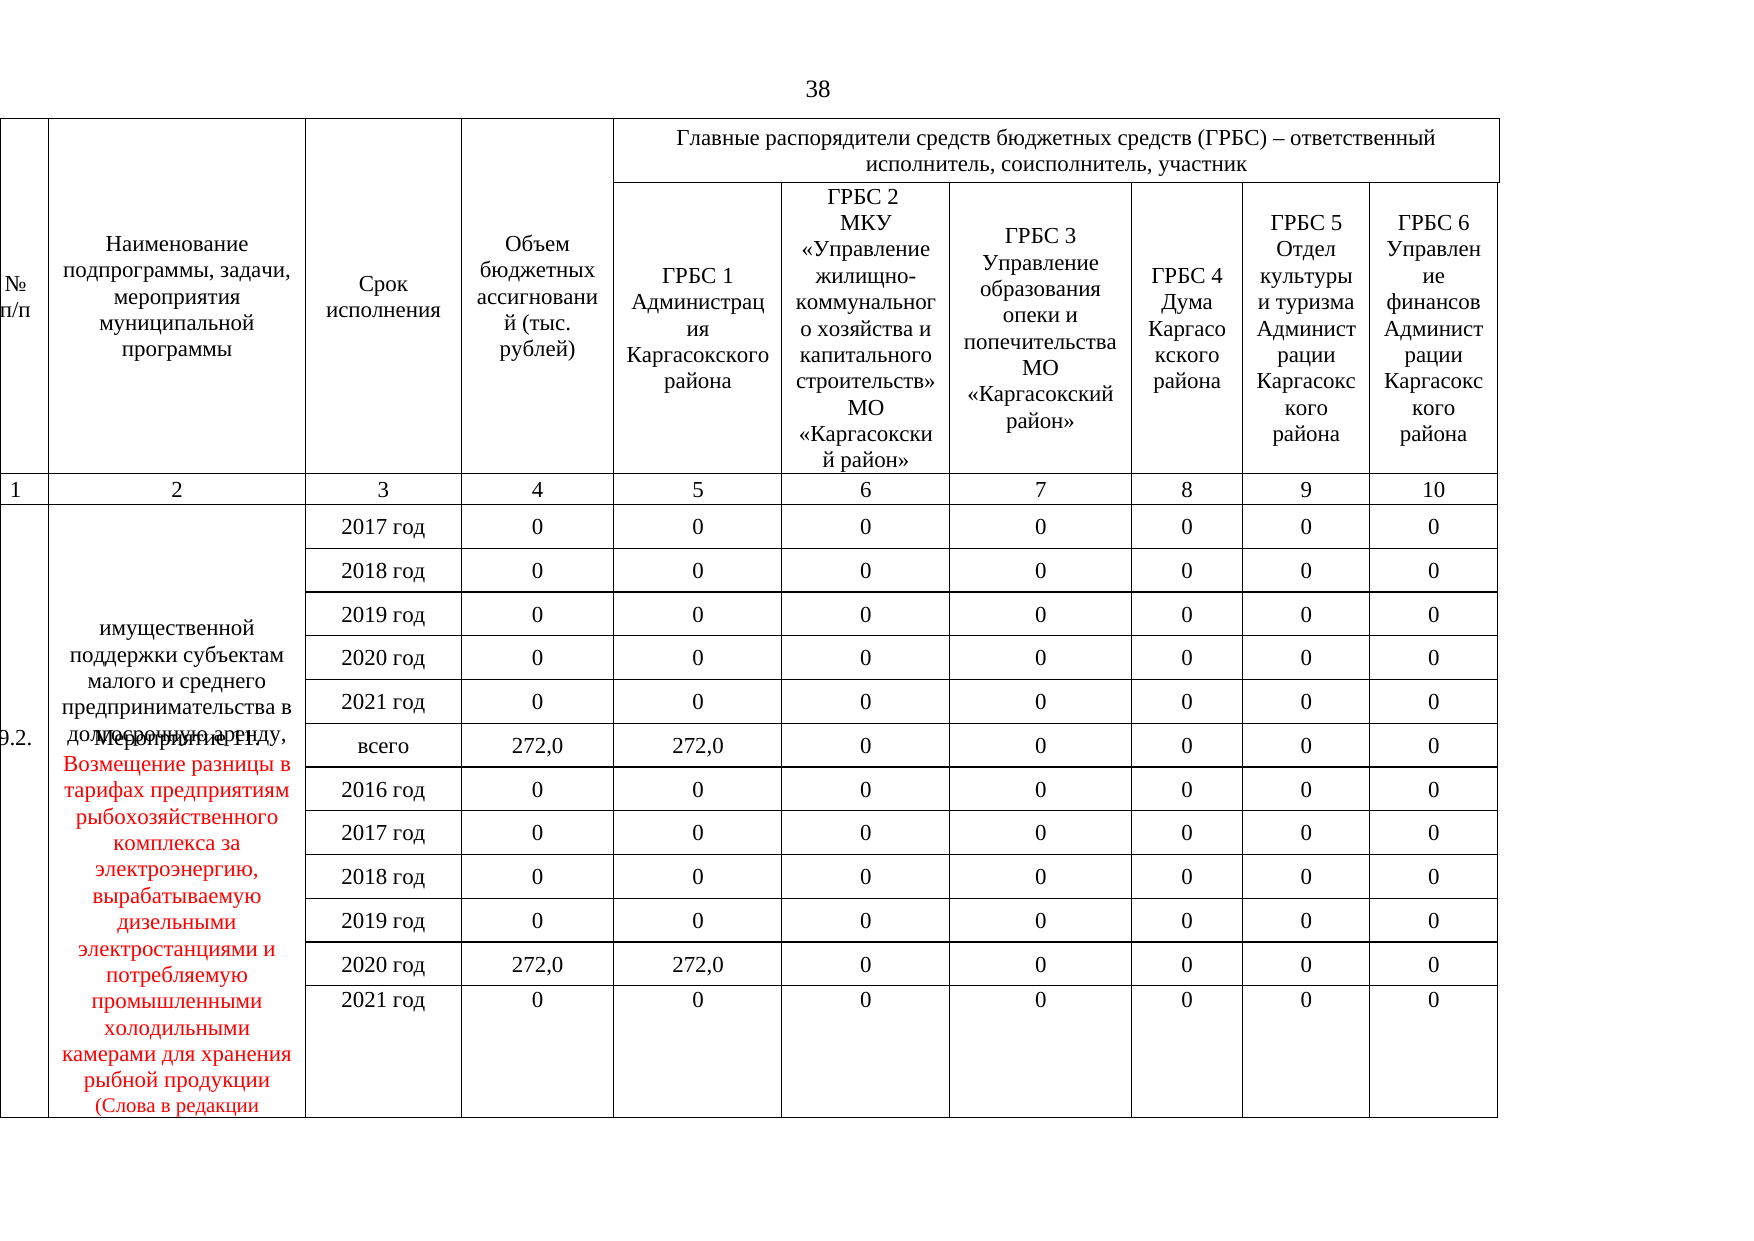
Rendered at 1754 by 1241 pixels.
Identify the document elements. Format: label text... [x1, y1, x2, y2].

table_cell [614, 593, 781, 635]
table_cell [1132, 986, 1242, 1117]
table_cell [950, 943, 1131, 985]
table_cell 0 [782, 549, 949, 591]
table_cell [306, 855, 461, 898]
table_cell 7 [950, 474, 1131, 504]
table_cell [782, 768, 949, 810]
table_header № п/п [1, 119, 48, 473]
table_cell 1 [1, 474, 48, 504]
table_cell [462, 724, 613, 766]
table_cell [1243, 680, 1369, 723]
table_cell 6 [782, 474, 949, 504]
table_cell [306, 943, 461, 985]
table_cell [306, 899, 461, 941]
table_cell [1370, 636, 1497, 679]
table_header Срок исполнения [306, 119, 461, 473]
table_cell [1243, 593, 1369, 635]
table_cell ГРБС 4 Дума Каргасокского района [1132, 183, 1242, 473]
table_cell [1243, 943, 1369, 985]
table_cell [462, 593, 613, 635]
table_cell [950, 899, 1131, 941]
table_cell 0 [614, 549, 781, 591]
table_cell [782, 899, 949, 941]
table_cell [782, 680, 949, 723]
table_cell 0 [950, 505, 1131, 548]
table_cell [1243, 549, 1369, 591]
table_cell 2 [49, 474, 305, 504]
table_cell ГРБС 6 Управление финансов Администрации Каргасокского района [1370, 183, 1497, 473]
table_cell 2017 год [306, 505, 461, 548]
table_cell 0 [462, 549, 613, 591]
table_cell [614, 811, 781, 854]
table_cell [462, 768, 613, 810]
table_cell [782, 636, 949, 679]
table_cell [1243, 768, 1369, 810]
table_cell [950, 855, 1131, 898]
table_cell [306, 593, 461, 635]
table_cell 9 [1243, 474, 1369, 504]
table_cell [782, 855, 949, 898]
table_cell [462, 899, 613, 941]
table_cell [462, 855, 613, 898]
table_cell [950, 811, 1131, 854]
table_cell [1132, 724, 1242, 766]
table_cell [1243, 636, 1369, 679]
table_cell 8 [1132, 474, 1242, 504]
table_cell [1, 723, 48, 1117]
table_cell ГРБС 3 Управление образования опеки и попечительства МО «Каргасокский район» [950, 183, 1131, 473]
table_cell 0 [950, 549, 1131, 591]
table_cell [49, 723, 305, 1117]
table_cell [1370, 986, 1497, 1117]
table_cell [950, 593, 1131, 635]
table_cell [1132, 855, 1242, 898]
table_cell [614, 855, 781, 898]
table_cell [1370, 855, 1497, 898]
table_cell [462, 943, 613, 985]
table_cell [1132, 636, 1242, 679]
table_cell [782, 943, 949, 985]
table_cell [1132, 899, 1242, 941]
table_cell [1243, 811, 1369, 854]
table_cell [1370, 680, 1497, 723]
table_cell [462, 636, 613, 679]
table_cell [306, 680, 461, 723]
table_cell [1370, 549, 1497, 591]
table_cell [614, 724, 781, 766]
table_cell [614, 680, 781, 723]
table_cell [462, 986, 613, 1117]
table_header Главные распорядители средств бюджетных средств (ГРБС) – ответственный исполнитель, соисполнитель, участник [614, 119, 1499, 182]
table_cell 0 [1132, 505, 1242, 548]
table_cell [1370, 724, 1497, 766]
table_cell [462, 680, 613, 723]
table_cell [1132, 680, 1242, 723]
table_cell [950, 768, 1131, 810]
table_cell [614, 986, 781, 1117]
table_cell ГРБС 5 Отдел культуры и туризма Администрации Каргасокского района [1243, 183, 1369, 473]
table_cell 5 [614, 474, 781, 504]
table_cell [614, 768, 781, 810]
table_cell 0 [782, 505, 949, 548]
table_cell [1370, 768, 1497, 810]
table_header Наименование подпрограммы, задачи, мероприятия муниципальной программы [49, 119, 305, 473]
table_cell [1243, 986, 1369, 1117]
table_cell 2018 год [306, 549, 461, 591]
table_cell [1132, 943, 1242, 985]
table_cell 0 [1243, 505, 1369, 548]
table_header Объем бюджетных ассигнований (тыс. рублей) [462, 119, 613, 473]
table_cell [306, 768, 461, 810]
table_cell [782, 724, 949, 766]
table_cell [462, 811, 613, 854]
table_cell 0 [1132, 549, 1242, 591]
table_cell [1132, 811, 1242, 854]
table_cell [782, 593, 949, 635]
table_cell 0 [1370, 505, 1497, 548]
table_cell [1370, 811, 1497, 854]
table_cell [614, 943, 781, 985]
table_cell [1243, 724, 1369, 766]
table_cell ГРБС 1 Администрация Каргасокского района [614, 183, 781, 473]
table_cell 3 [306, 474, 461, 504]
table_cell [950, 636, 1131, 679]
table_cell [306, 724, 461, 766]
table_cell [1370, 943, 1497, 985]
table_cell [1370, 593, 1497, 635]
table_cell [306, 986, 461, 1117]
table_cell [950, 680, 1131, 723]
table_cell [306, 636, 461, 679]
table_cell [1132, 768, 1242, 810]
table_cell 4 [462, 474, 613, 504]
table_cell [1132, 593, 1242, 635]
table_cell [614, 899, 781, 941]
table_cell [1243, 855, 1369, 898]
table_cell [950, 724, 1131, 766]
table_cell ГРБС 2 МКУ «Управление жилищно-коммунального хозяйства и капитального строительств» МО «Каргасокский район» [782, 183, 949, 473]
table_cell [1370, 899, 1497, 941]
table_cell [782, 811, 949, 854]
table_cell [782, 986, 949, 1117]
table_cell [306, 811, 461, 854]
table_cell 0 [462, 505, 613, 548]
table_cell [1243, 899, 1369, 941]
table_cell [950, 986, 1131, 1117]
table_cell 0 [614, 505, 781, 548]
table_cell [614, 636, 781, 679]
table_cell 10 [1370, 474, 1497, 504]
